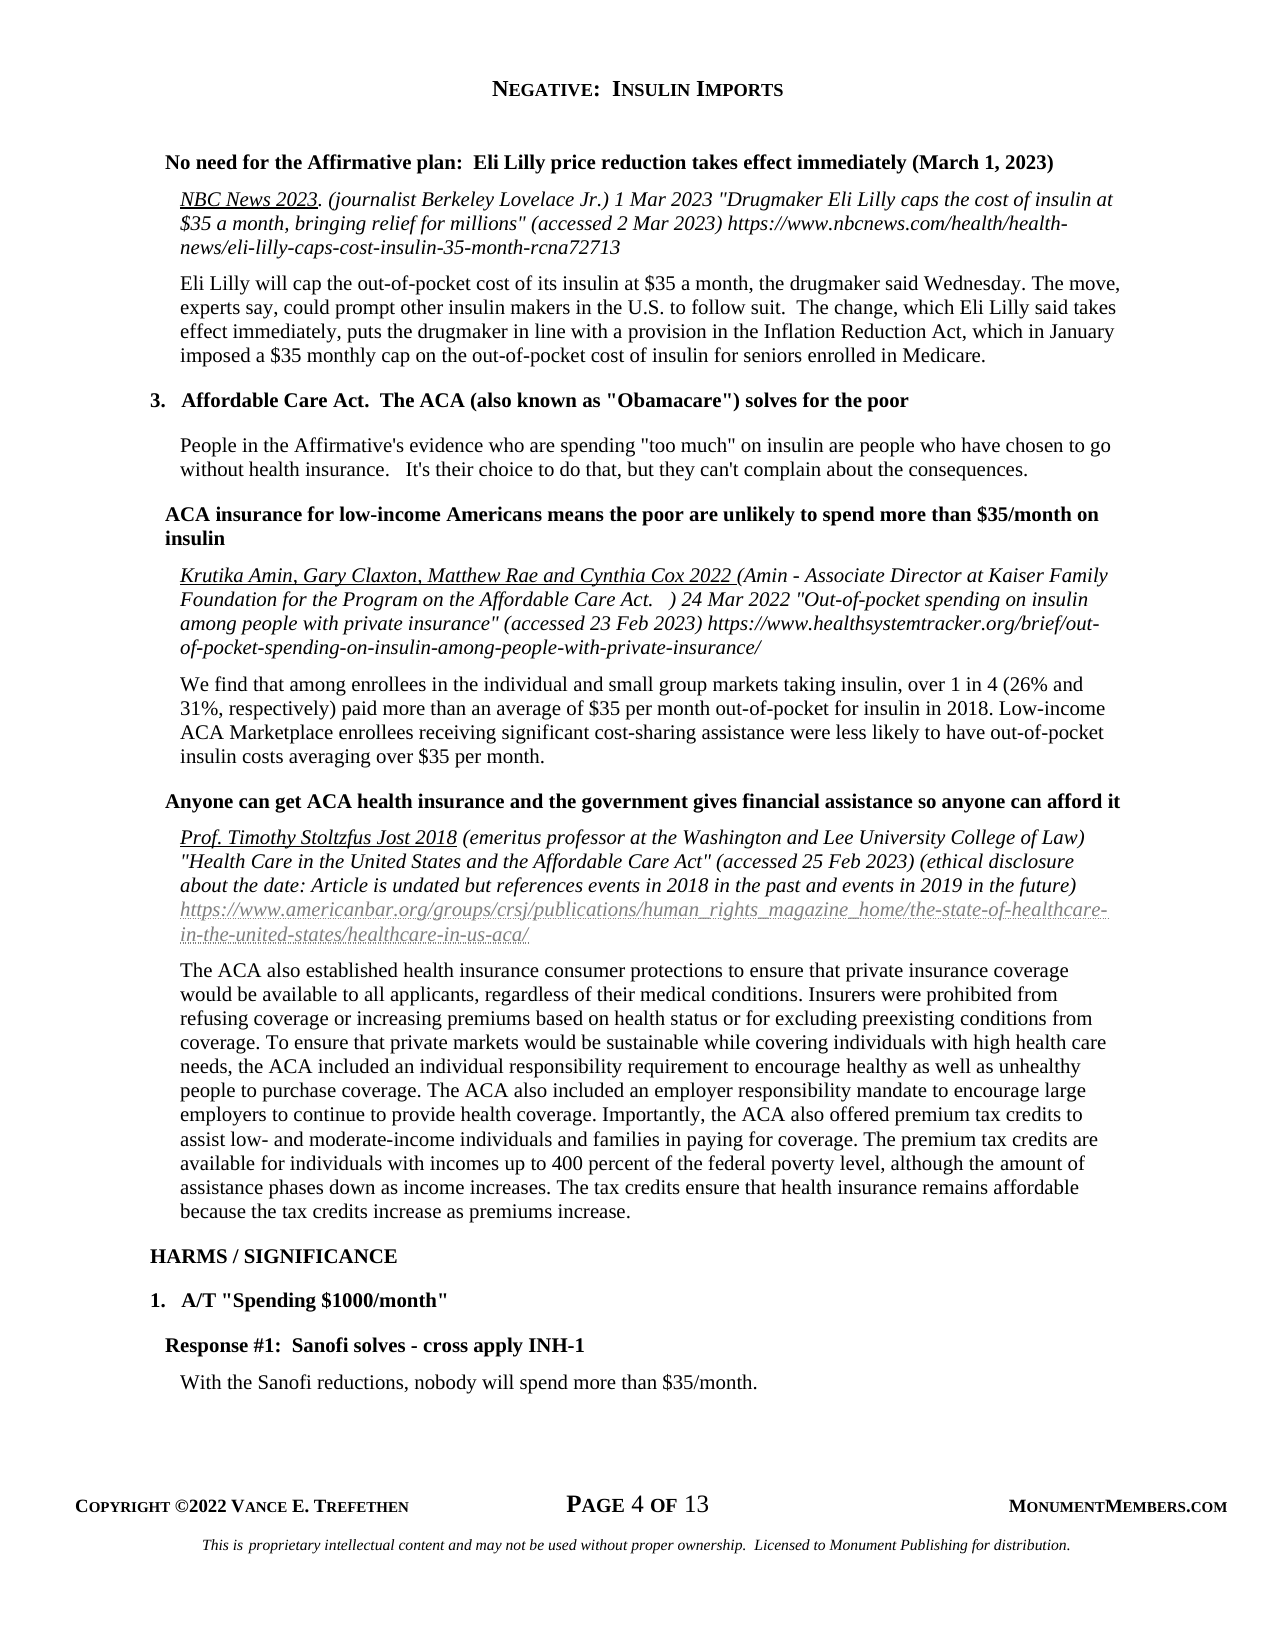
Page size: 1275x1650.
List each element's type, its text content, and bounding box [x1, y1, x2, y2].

text Krutika Amin, Gary Claxton, Matthew Rae and Cynthia Cox 2022 (Amin - Associate Director at Kaiser Family Foundation for the Program on the Affordable Care Act. ) 24 Mar 2022 "Out-of-pocket spending on insulin among people with private insurance" (accessed 23 Feb 2023) https://www.healthsystemtracker.org/brief/out-of-pocket-spending-on-insulin-among-people-with-private-insurance/ [180, 563, 1125, 659]
text HARMS / SIGNIFICANCE [150, 1243, 1125, 1268]
text ACA insurance for low-income Americans means the poor are unlikely to spend more than $35/month on insulin [165, 502, 1125, 550]
text People in the Affirmative's evidence who are spending "too much" on insulin are people who have chosen to go without health insurance. It's their choice to do that, but they can't complain about the consequences. [180, 433, 1125, 481]
text No need for the Affirmative plan: Eli Lilly price reduction takes effect immediately (March 1, 2023) [165, 150, 1125, 174]
text The ACA also established health insurance consumer protections to ensure that private insurance coverage would be available to all applicants, regardless of their medical conditions. Insurers were prohibited from refusing coverage or increasing premiums based on health status or for excluding preexisting conditions from coverage. To ensure that private markets would be sustainable while covering individuals with high health care needs, the ACA included an individual responsibility requirement to encourage healthy as well as unhealthy people to purchase coverage. The ACA also included an employer responsibility mandate to encourage large employers to continue to provide health coverage. Importantly, the ACA also offered premium tax credits to assist low- and moderate-income individuals and families in paying for coverage. The premium tax credits are available for individuals with incomes up to 400 percent of the federal poverty level, although the amount of assistance phases down as income increases. The tax credits ensure that health insurance remains affordable because the tax credits increase as premiums increase. [180, 958, 1125, 1223]
text We find that among enrollees in the individual and small group markets taking insulin, over 1 in 4 (26% and 31%, respectively) paid more than an average of $35 per month out-of-pocket for insulin in 2018. Low-income ACA Marketplace enrollees receiving significant cost-sharing assistance were less likely to have out-of-pocket insulin costs averaging over $35 per month. [550, 672, 1125, 768]
text With the Sanofi reductions, nobody will spend more than $35/month. [180, 1370, 1125, 1394]
text Anyone can get ACA health insurance and the government gives financial assistance so anyone can afford it [165, 789, 1125, 813]
text Prof. Timothy Stoltzfus Jost 2018 (emeritus professor at the Washington and Lee University College of Law) "Health Care in the United States and the Affordable Care Act" (accessed 25 Feb 2023) (ethical disclosure about the date: Article is undated but references events in 2018 in the past and events in 2019 in the future) https://www.americanbar.org/groups/crsj/publications/human_rights_magazine_home/the-state-of-healthcare-in-the-united-states/healthcare-in-us-aca/ [180, 825, 1125, 946]
text Response #1: Sanofi solves - cross apply INH-1 [165, 1333, 1125, 1357]
text 1. A/T "Spending $1000/month" [150, 1288, 1125, 1312]
text NBC News 2023. (journalist Berkeley Lovelace Jr.) 1 Mar 2023 "Drugmaker Eli Lilly caps the cost of insulin at $35 a month, bringing relief for millions" (accessed 2 Mar 2023) https://www.nbcnews.com/health/health-news/eli-lilly-caps-cost-insulin-35-month-rcna72713 [180, 187, 1125, 259]
text Eli Lilly will cap the out-of-pocket cost of its insulin at $35 a month, the drugmaker said Wednesday. The move, experts say, could prompt other insulin makers in the U.S. to follow suit. The change, which Eli Lilly said takes effect immediately, puts the drugmaker in line with a provision in the Inflation Reduction Act, which in January imposed a $35 monthly cap on the out-of-pocket cost of insulin for seniors enrolled in Medicare. [180, 271, 1125, 367]
text 3. Affordable Care Act. The ACA (also known as "Obamacare") solves for the poor [150, 388, 1125, 412]
